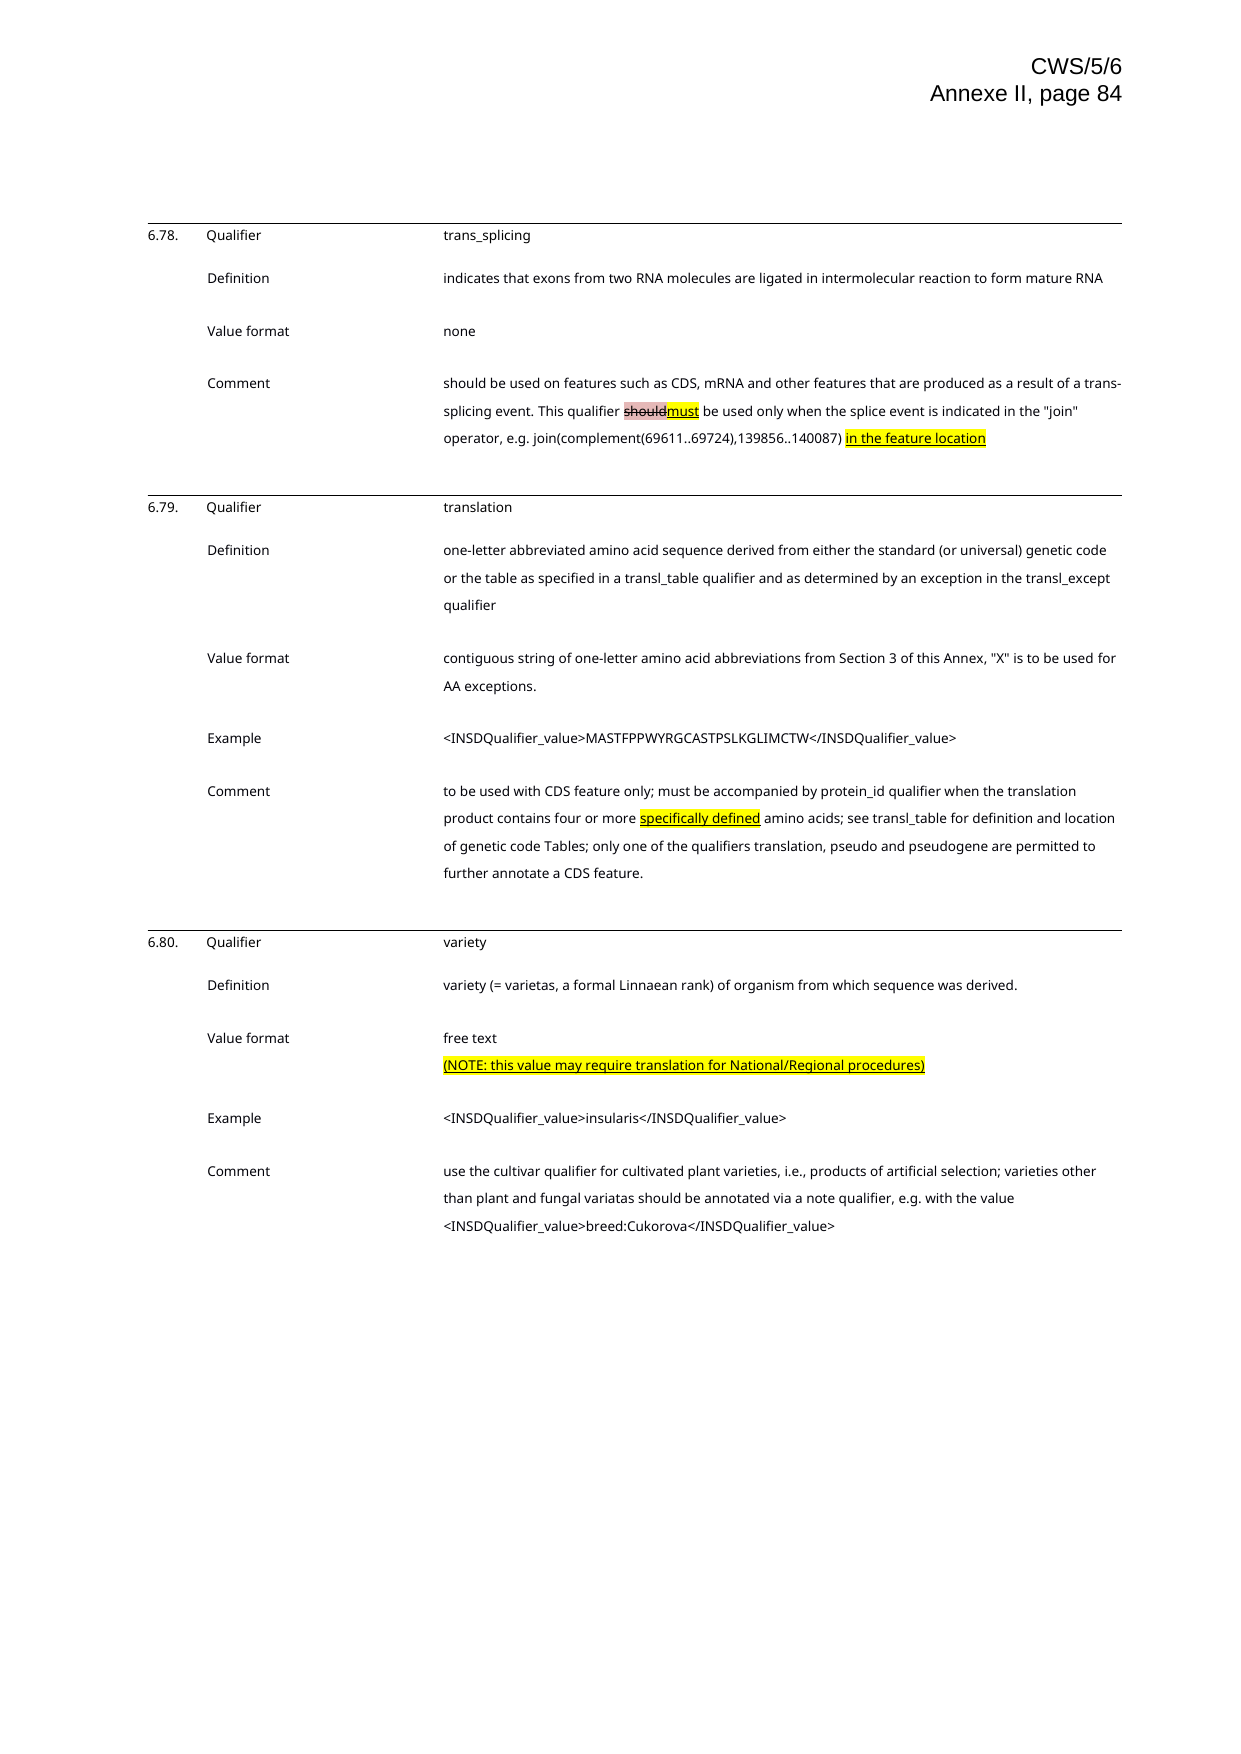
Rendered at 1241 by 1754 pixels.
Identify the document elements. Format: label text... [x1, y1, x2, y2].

text Comment use the cultivar qualifier for cultivated plant varieties, i.e., products of artificial selection; varieties other than plant and fungal variatas should be annotated via a note qualifier, e.g. with the value <INSDQualifier_value>breed:Cukorova</INSDQualifier_value> [207, 1162, 1122, 1235]
text Comment should be used on features such as CDS, mRNA and other features that are produced as a result of a trans-splicing event. This qualifier shouldmust be used only when the splice event is indicated in the "join" operator, e.g. join(complement(69611..69724),139856..140087) in the feature location [207, 374, 1122, 448]
text Example <INSDQualifier_value>MASTFPPWYRGCASTPSLKGLIMCTW</INSDQualifier_value> [207, 729, 1122, 747]
text Qualifier translation [148, 496, 1122, 516]
text Value format contiguous string of one-letter amino acid abbreviations from Section 3 of this Annex, "X" is to be used for AA exceptions. [207, 649, 1122, 695]
text Definition one-letter abbreviated amino acid sequence derived from either the standard (or universal) genetic code or the table as specified in a transl_table qualifier and as determined by an exception in the transl_except qualifier [207, 541, 1122, 615]
text Value format free text (NOTE: this value may require translation for National/Regional procedures) [207, 1029, 1122, 1075]
text Definition indicates that exons from two RNA molecules are ligated in intermolecular reaction to form mature RNA [207, 269, 1122, 287]
text Qualifier trans_splicing [148, 224, 1122, 244]
text Qualifier variety [148, 931, 1122, 951]
text Example <INSDQualifier_value>insularis</INSDQualifier_value> [207, 1109, 1122, 1127]
text Value format none [207, 322, 1122, 340]
text Definition variety (= varietas, a formal Linnaean rank) of organism from which sequence was derived. [207, 976, 1122, 994]
text Comment to be used with CDS feature only; must be accompanied by protein_id qualifier when the translation product contains four or more specifically defined amino acids; see transl_table for definition and location of genetic code Tables; only one of the qualifiers translation, pseudo and pseudogene are permitted to further annotate a CDS feature. [207, 782, 1122, 883]
